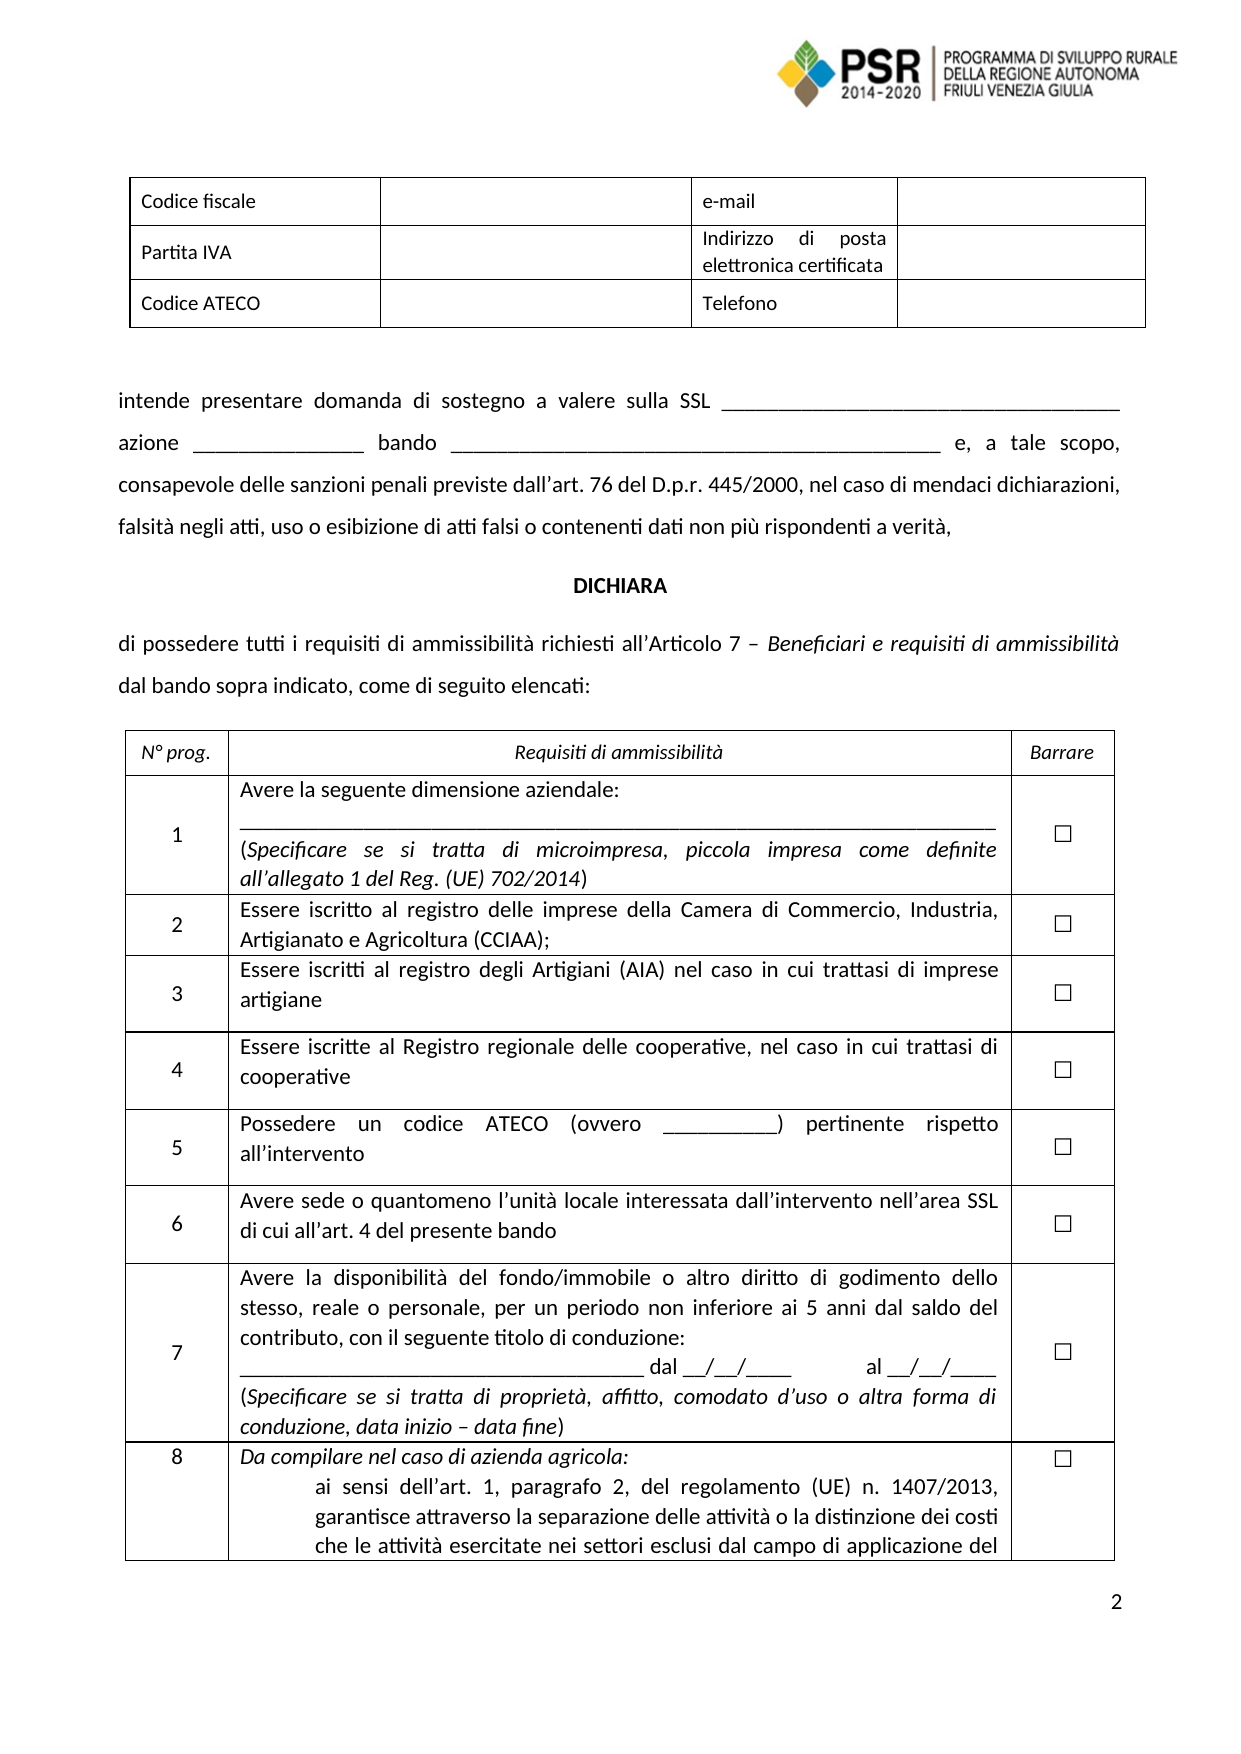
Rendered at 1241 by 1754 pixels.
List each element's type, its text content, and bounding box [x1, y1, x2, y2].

table_cell 8 [126, 1443, 228, 1559]
table_cell 4 [126, 1033, 228, 1108]
table_cell 5 [126, 1110, 228, 1185]
table_cell e-mail [692, 178, 897, 224]
table_cell [381, 280, 691, 327]
table_cell Avere la seguente dimensione aziendale: (Specificare se si tratta di microimpresa, piccola impresa come definite all’allegato 1 del Reg. (UE) 702/2014) [229, 776, 1011, 894]
table_cell Telefono [692, 280, 897, 327]
table_header Barrare [1012, 731, 1114, 774]
table_cell Avere la disponibilità del fondo/immobile o altro diritto di godimento dello stesso, reale o personale, per un periodo non inferiore ai 5 anni dal saldo del contributo, con il seguente titolo di conduzione: dal __/__/____ al __/__/____ (Specificare se si tratta di proprietà, affitto, comodato d’uso o altra forma di conduzione, data inizio – data fine) [229, 1264, 1011, 1441]
table_cell [381, 178, 691, 224]
table_cell Codice fiscale [131, 178, 380, 224]
text di possedere tutti i requisiti di ammissibilità richiesti all’Articolo 7 – Beneficiari e requisiti di ammissibilità dal bando sopra indicato, come di seguito elencati: [118, 629, 1122, 699]
table_header Requisiti di ammissibilità [229, 731, 1011, 774]
text intende presentare domanda di sostegno a valere sulla SSL ___________________________________ azione _______________ bando ___________________________________________ e, a tale scopo, consapevole delle sanzioni penali previste dall’art. 76 del D.p.r. 445/2000, nel caso di mendaci dichiarazioni, falsità negli atti, uso o esibizione di atti falsi o contenenti dati non più rispondenti a verità, [118, 386, 1122, 540]
table_cell [381, 226, 691, 279]
table_cell Essere iscritto al registro delle imprese della Camera di Commercio, Industria, Artigianato e Agricoltura (CCIAA); [229, 895, 1011, 954]
table_cell Possedere un codice ATECO (ovvero __________) pertinente rispetto all’intervento [229, 1110, 1011, 1185]
table_cell Codice ATECO [131, 280, 380, 327]
table_cell 1 [126, 776, 228, 894]
table_cell [898, 280, 1145, 327]
table_cell Avere sede o quantomeno l’unità locale interessata dall’intervento nell’area SSL di cui all’art. 4 del presente bando [229, 1186, 1011, 1262]
table_cell Indirizzo di posta elettronica certificata [692, 226, 897, 279]
table_cell 7 [126, 1264, 228, 1441]
table_cell 2 [126, 895, 228, 954]
picture [767, 38, 1181, 110]
table_cell 3 [126, 956, 228, 1031]
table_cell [229, 1443, 1011, 1559]
table_header N° prog. [126, 731, 228, 774]
table_cell 6 [126, 1186, 228, 1262]
table_cell [898, 178, 1145, 224]
table_cell Essere iscritti al registro degli Artigiani (AIA) nel caso in cui trattasi di imprese artigiane [229, 956, 1011, 1031]
table_cell [898, 226, 1145, 279]
table_cell Partita IVA [131, 226, 380, 279]
table_cell Essere iscritte al Registro regionale delle cooperative, nel caso in cui trattasi di cooperative [229, 1033, 1011, 1108]
text DICHIARA [118, 571, 1122, 599]
